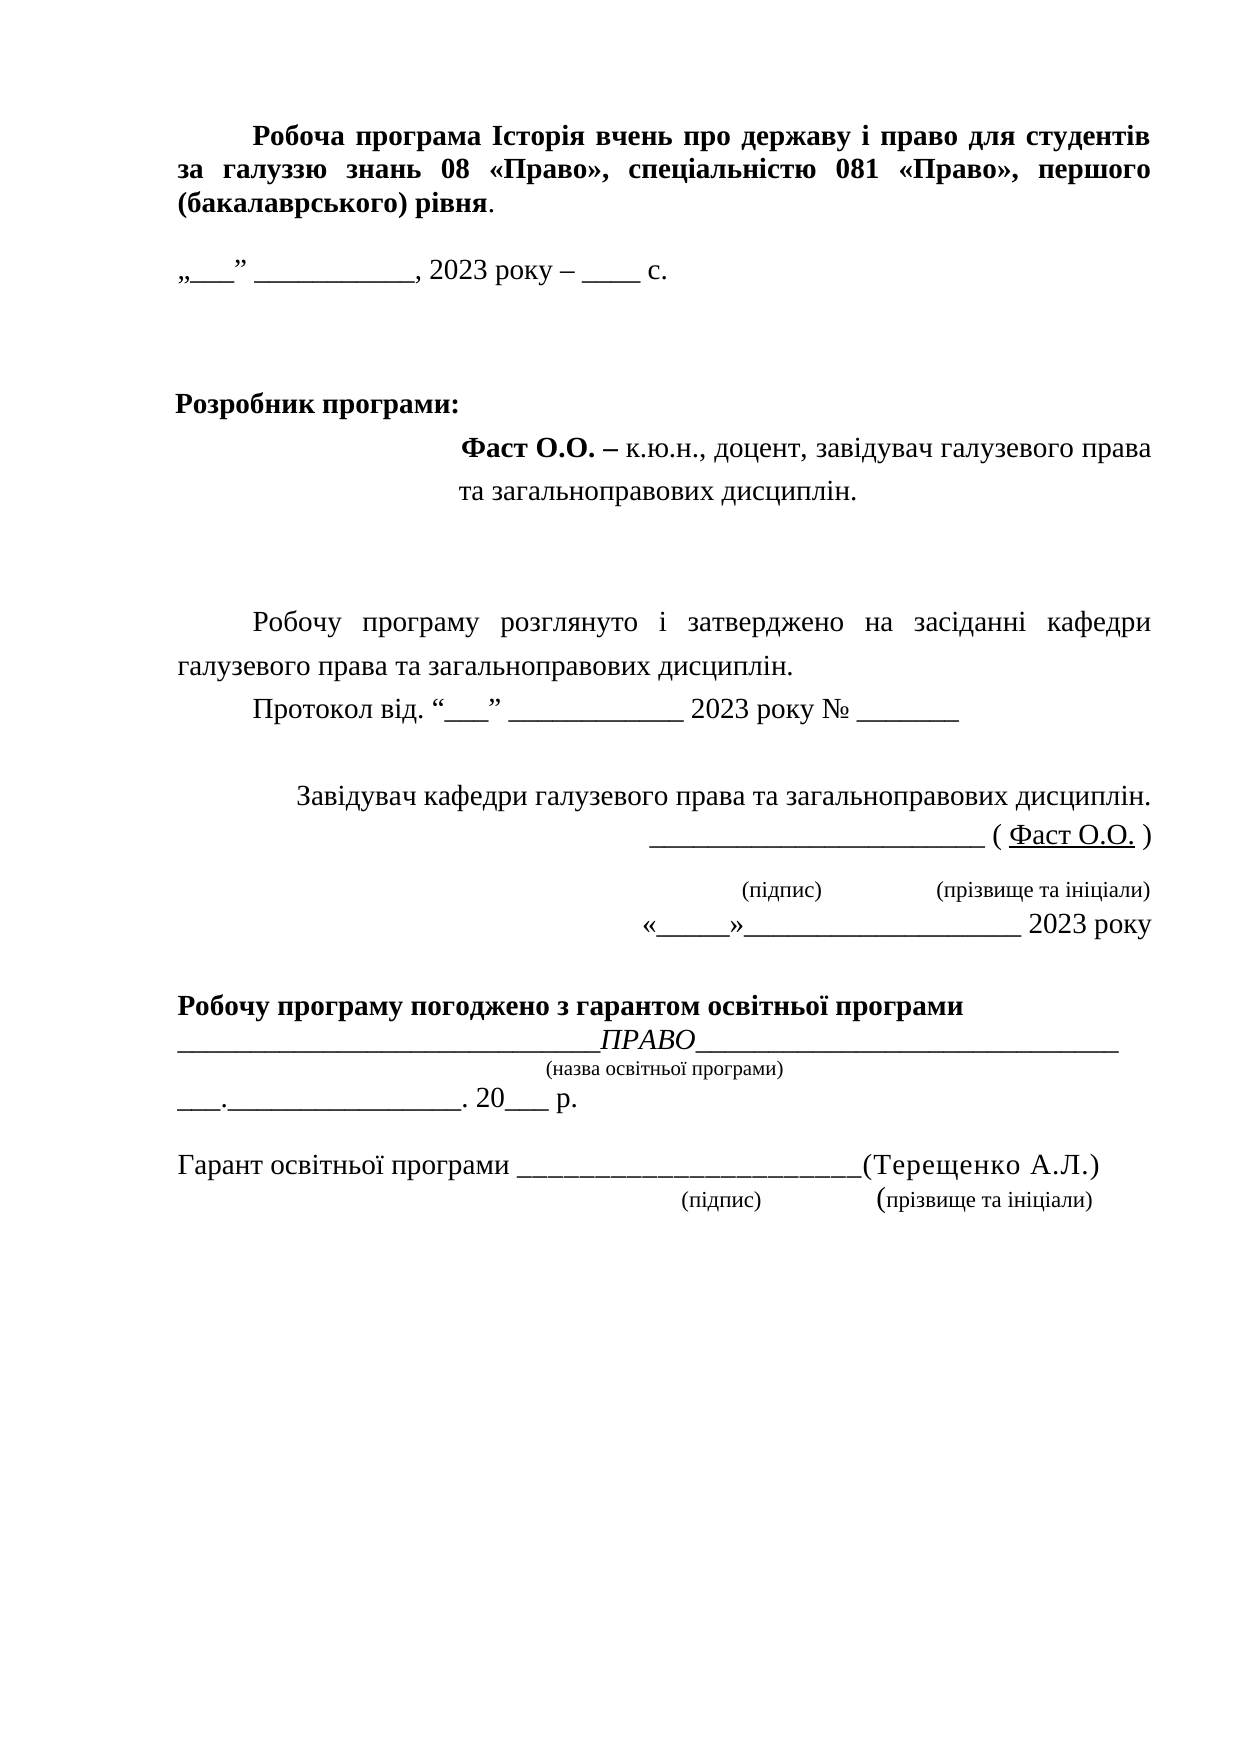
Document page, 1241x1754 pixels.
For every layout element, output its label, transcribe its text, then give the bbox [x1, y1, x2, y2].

text Розробник програми: [175, 386, 1152, 420]
text (підпис) (прізвище та ініціали) [177, 1180, 1152, 1214]
text Робочу програму розглянуто і затверджено на засіданні кафедри галузевого права та загальноправових дисциплін. [177, 604, 1152, 681]
text Гарант освітньої програми ______________________(Терещенко А.Л.) [177, 1147, 1152, 1180]
text Робочу програму погоджено з гарантом освітньої програми [177, 988, 1152, 1022]
text „___” ___________, 2023 року – ____ с. [177, 252, 1152, 286]
text _____________________________ПРАВО_____________________________ [177, 1022, 1152, 1056]
text «_____»___________________ 2023 року [177, 906, 1152, 940]
text Фаст О.О. – к.ю.н., доцент, завідувач галузевого права та загальноправових дисциплін. [458, 430, 1152, 507]
text Протокол від. “___” ____________ 2023 року № _______ [177, 691, 1152, 725]
text (підпис) (прізвище та ініціали) [177, 876, 1152, 903]
text .________________. 20___ р. [177, 1080, 975, 1113]
text Робоча програма Історія вчень про державу і право для студентів за галуззю знань 08 «Право», спеціальністю 081 «Право», першого (бакалаврського) рівня. [177, 118, 1152, 219]
text Завідувач кафедри галузевого права та загальноправових дисциплін. _______________________ ( Фаст О.О. ) [177, 778, 1152, 850]
text (назва освітньої програми) [177, 1056, 1152, 1080]
